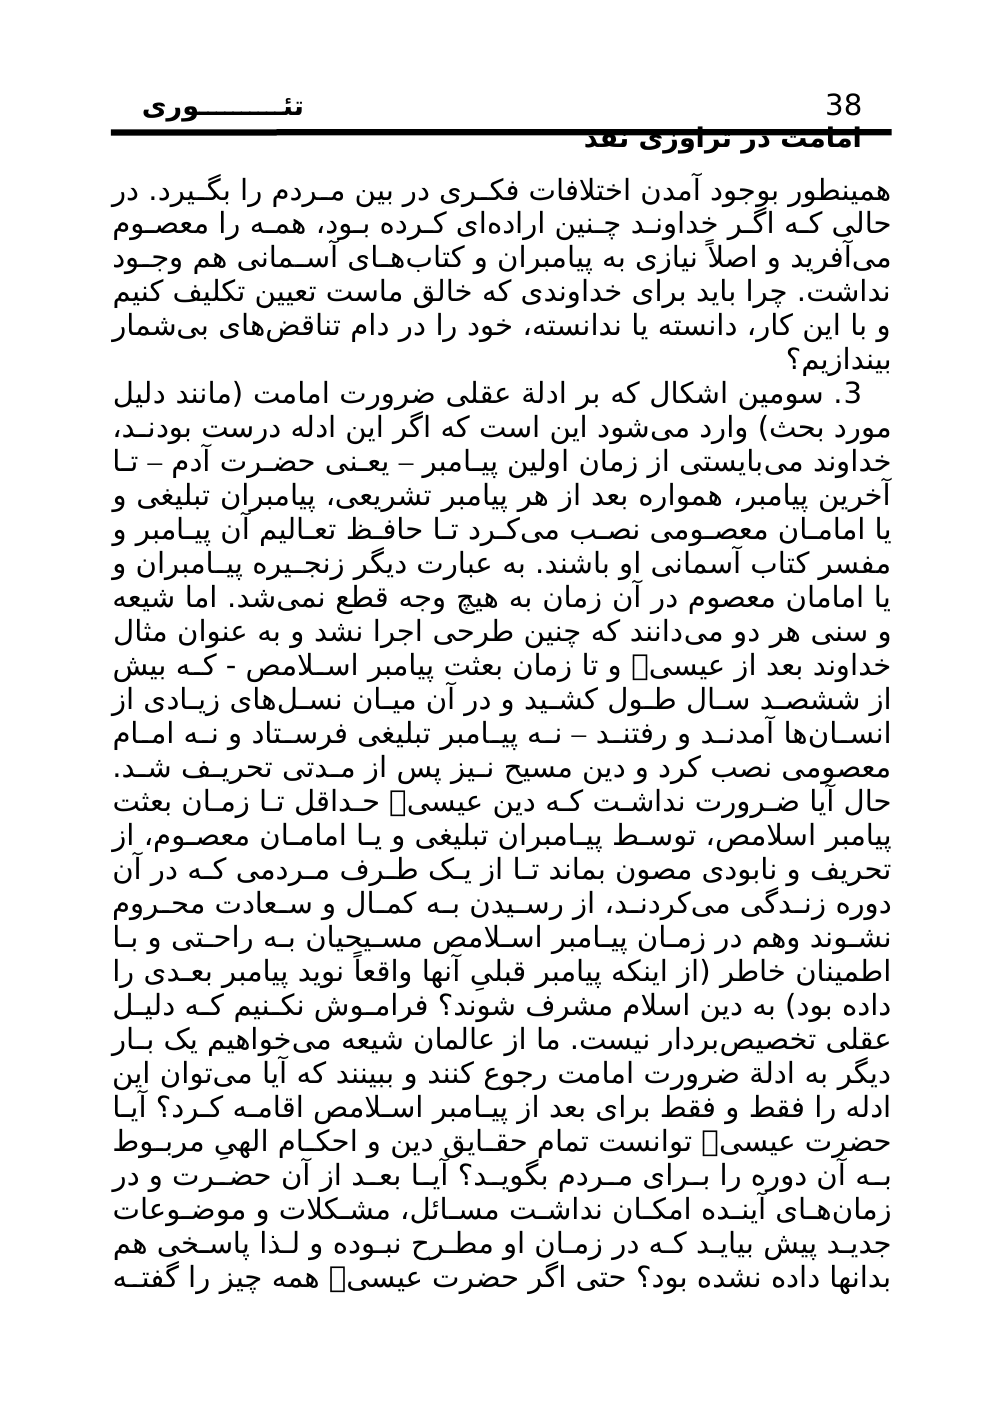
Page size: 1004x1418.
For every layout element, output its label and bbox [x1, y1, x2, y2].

text [112, 173, 892, 377]
text [112, 377, 892, 1294]
